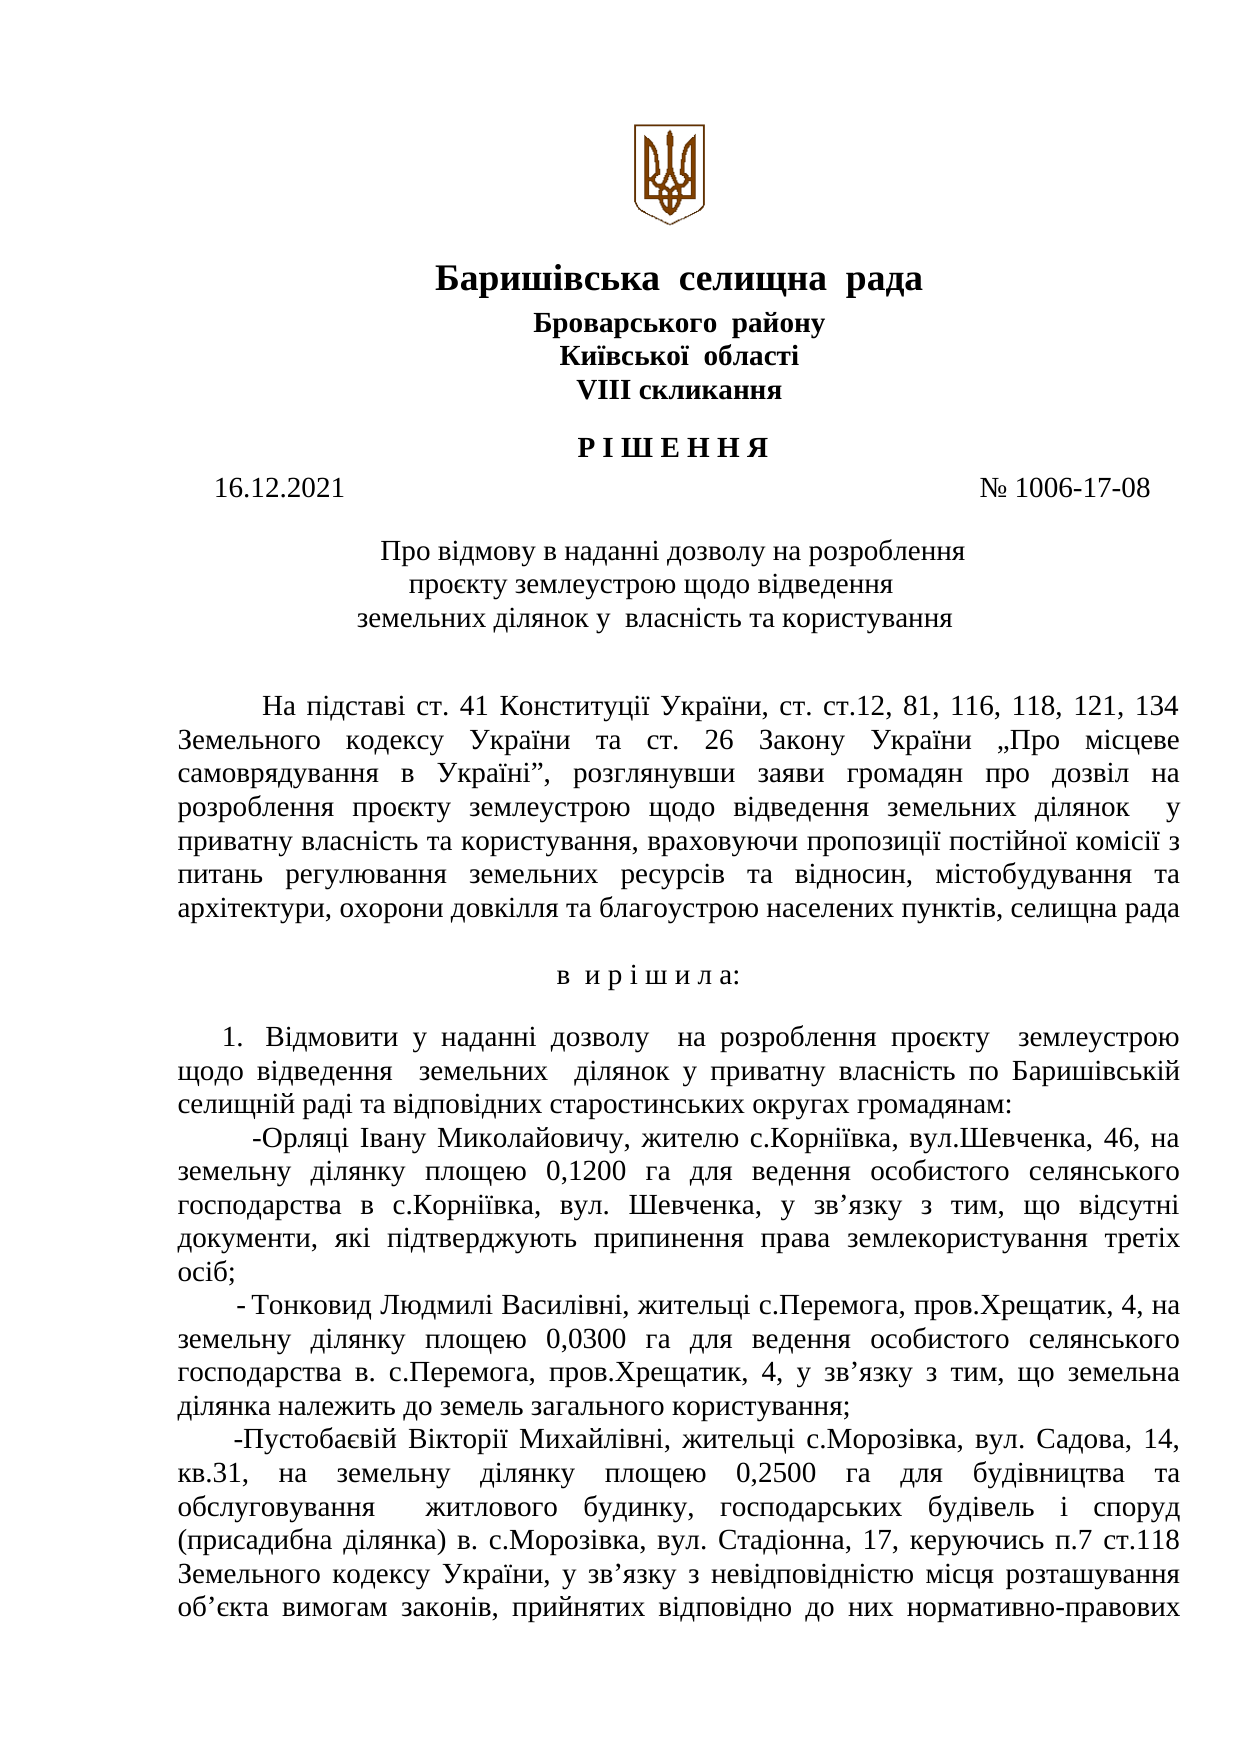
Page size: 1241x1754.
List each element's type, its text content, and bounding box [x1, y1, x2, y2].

text Київської області [177, 338, 1181, 372]
text в и р і ш и л а: [177, 957, 1181, 990]
text земельних ділянок у власність та користування [121, 600, 1181, 633]
list Відмовити у наданні дозволу на розроблення проєкту землеустрою щодо відведення земельних ділянок у приватну власність по Баришівській селищній раді та відповідних старостинських округах громадянам: [177, 1019, 1181, 1120]
text -Орляці Івану Миколайовичу, жителю с.Корніївка, вул.Шевченка, 46, на земельну ділянку площею 0,1200 га для ведення особистого селянського господарства в с.Корніївка, вул. Шевченка, у звʼязку з тим, що відсутні документи, які підтверджують припинення права землекористування третіх осіб; [177, 1120, 1181, 1287]
text Р І Ш Е Н Н Я [177, 431, 1181, 464]
list Тонковид Людмилі Василівні, жительці с.Перемога, пров.Хрещатик, 4, на земельну ділянку площею 0,0300 га для ведення особистого селянського господарства в. с.Перемога, пров.Хрещатик, 4, у звʼязку з тим, що земельна ділянка належить до земель загального користування; [177, 1287, 1181, 1422]
text Броварського району [177, 305, 1181, 338]
text Баришівська селищна рада [177, 256, 1181, 299]
picture [627, 118, 712, 231]
text На підставі ст. 41 Конституції України, ст. ст.12, 81, 116, 118, 121, 134 Земельного кодексу України та ст. 26 Закону України „Про місцеве самоврядування в Україні”, розглянувши заяви громадян про дозвіл на розроблення проєкту землеустрою щодо відведення земельних ділянок у приватну власність та користування, враховуючи пропозиції постійної комісії з питань регулювання земельних ресурсів та відносин, містобудування та архітектури, охорони довкілля та благоустрою населених пунктів, селищна рада [177, 688, 1181, 923]
text проєкту землеустрою щодо відведення [121, 566, 1181, 600]
text Про відмову в наданні дозволу на розроблення [121, 533, 1181, 566]
text VIIІ скликання [177, 372, 1181, 406]
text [177, 1422, 1181, 1623]
text 16.12.2021 № 1006-17-08 [177, 470, 1181, 504]
